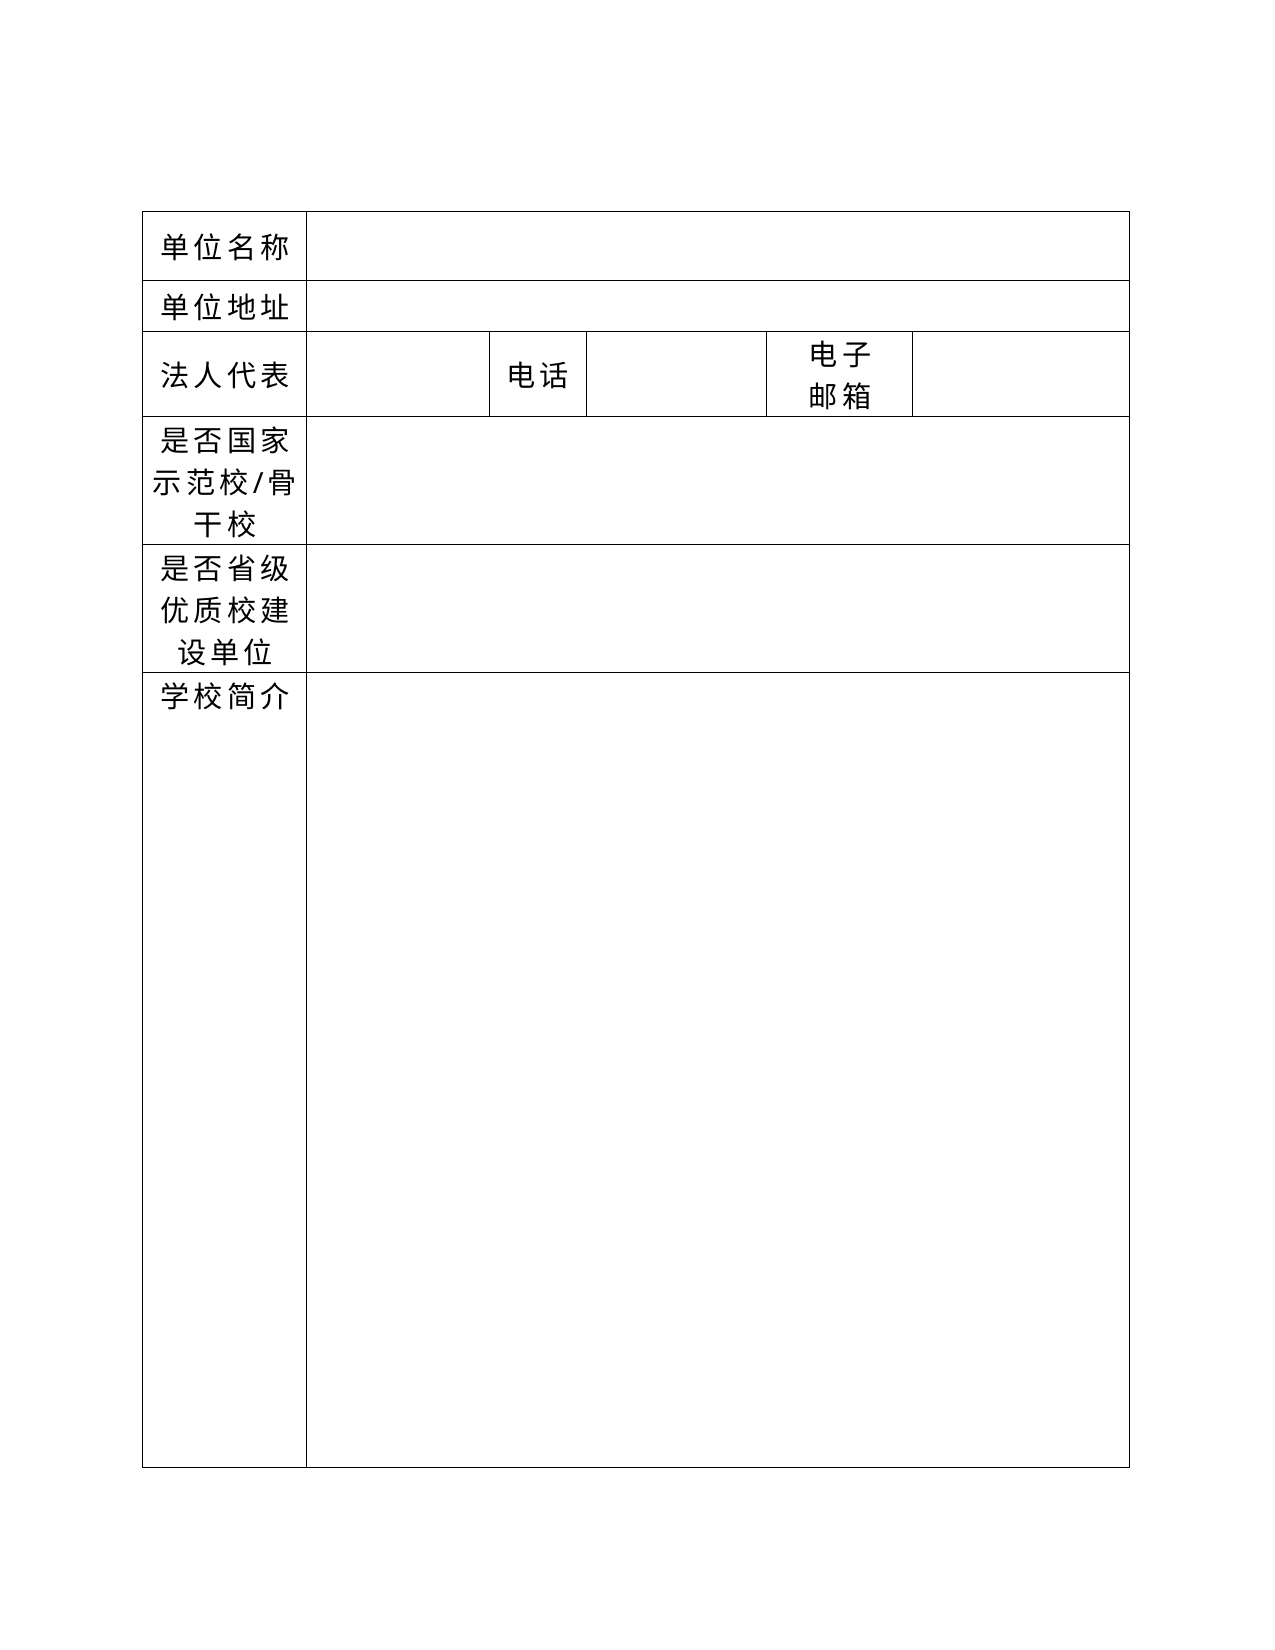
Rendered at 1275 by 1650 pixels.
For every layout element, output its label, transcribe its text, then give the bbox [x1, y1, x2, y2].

table_header [307, 212, 1129, 280]
table_cell [307, 545, 1129, 672]
table_cell 法人代表 [143, 332, 306, 416]
table_cell [587, 332, 766, 416]
table_header 单位名称 [143, 212, 306, 280]
table_cell [307, 417, 1129, 544]
table_cell [913, 332, 1129, 416]
table_cell 是否省级优质校建设单位 [143, 545, 306, 672]
table_cell [307, 332, 489, 416]
table_cell [307, 673, 1129, 1467]
table_cell [307, 281, 1129, 331]
table_cell 学校简介 [143, 673, 306, 1467]
table_cell 电子 邮箱 [767, 332, 912, 416]
table_cell 电话 [490, 332, 586, 416]
table_cell 单位地址 [143, 281, 306, 331]
table_cell 是否国家示范校/骨干校 [143, 417, 306, 544]
